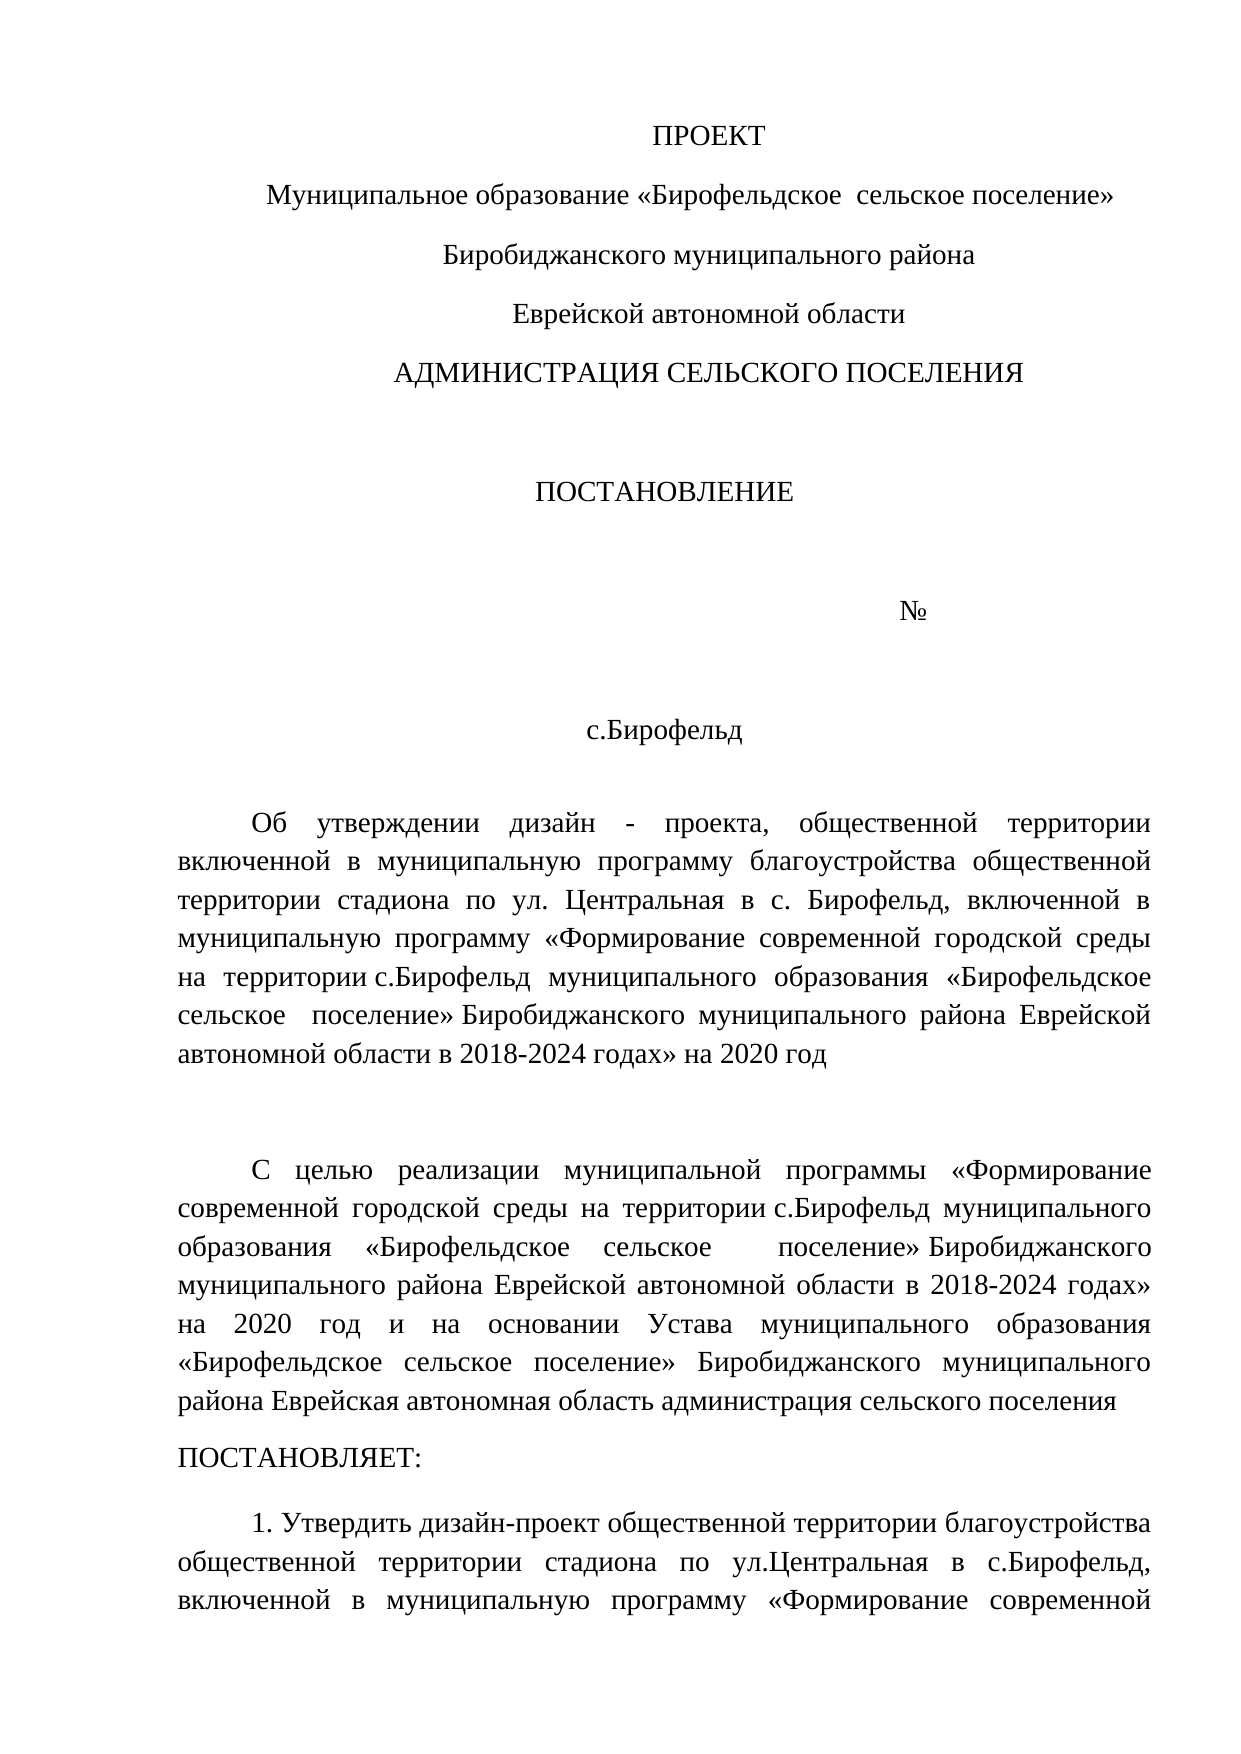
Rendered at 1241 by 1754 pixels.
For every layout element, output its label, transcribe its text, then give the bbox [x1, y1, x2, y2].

text Еврейской автономной области [177, 296, 1152, 330]
text АДМИНИСТРАЦИЯ СЕЛЬСКОГО ПОСЕЛЕНИЯ [177, 356, 1152, 389]
text С целью реализации муниципальной программы «Формирование современной городской среды на территории с.Бирофельд муниципального образования «Бирофельдское сельское поселение» Биробиджанского муниципального района Еврейской автономной области в 2018-2024 годах» на 2020 год и на основании Устава муниципального образования «Бирофельдское сельское поселение» Биробиджанского муниципального района Еврейская автономная область администрация сельского поселения [177, 1152, 1152, 1417]
text Об утверждении дизайн - проекта, общественной территории включенной в муниципальную программу благоустройства общественной территории стадиона по ул. Центральная в с. Бирофельд, включенной в муниципальную программу «Формирование современной городской среды на территории с.Бирофельд муниципального образования «Бирофельдское сельское поселение» Биробиджанского муниципального района Еврейской автономной области в 2018-2024 годах» на 2020 год [177, 805, 1152, 1069]
text Биробиджанского муниципального района [177, 237, 1152, 270]
text ПОСТАНОВЛЯЕТ: [177, 1442, 1152, 1474]
text Муниципальное образование «Бирофельдское сельское поселение» [177, 177, 1152, 211]
text с.Бирофельд [177, 712, 1152, 745]
text № [177, 593, 1152, 627]
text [177, 1505, 1152, 1616]
text ПОСТАНОВЛЕНИЕ [177, 474, 1152, 508]
text ПРОЕКТ [177, 118, 1152, 152]
